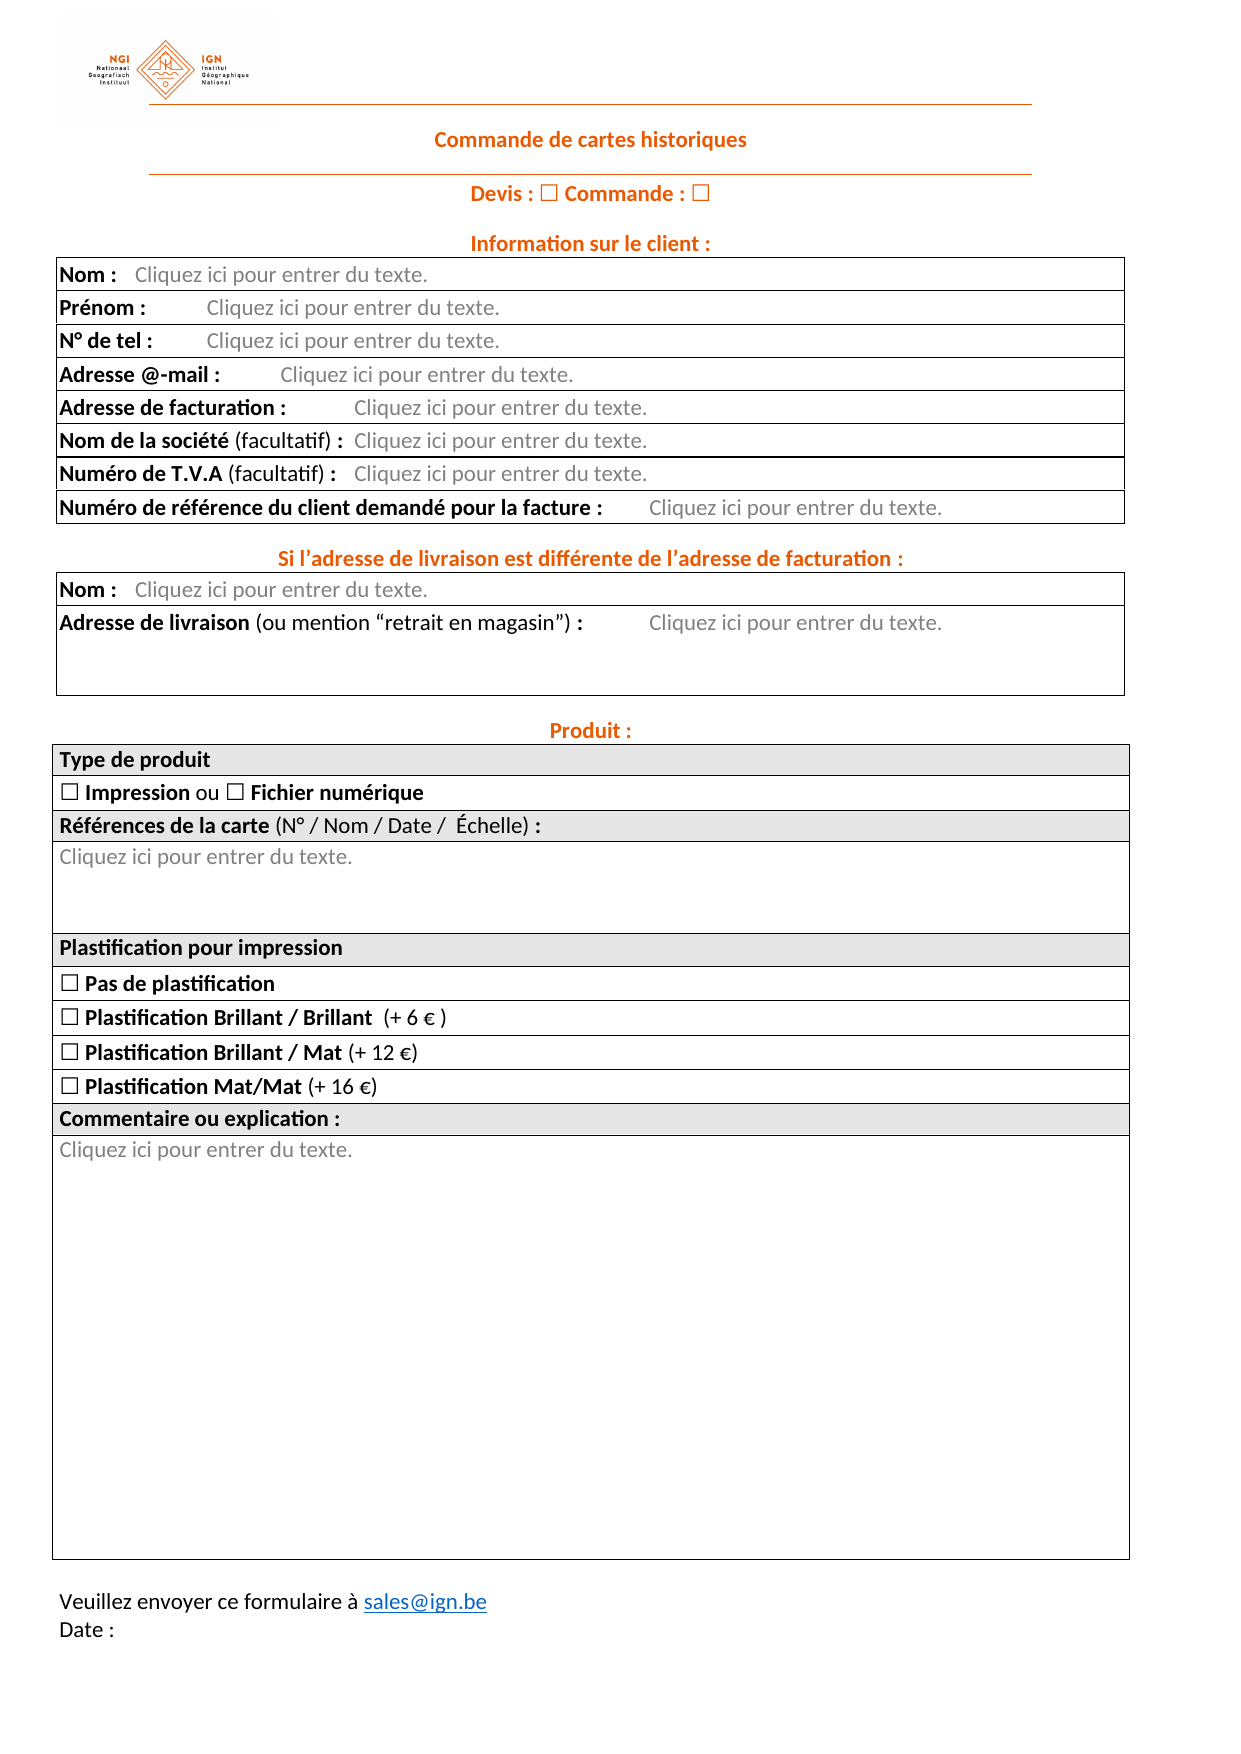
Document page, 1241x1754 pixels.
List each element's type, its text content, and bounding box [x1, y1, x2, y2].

text Information sur le client : [59, 229, 1122, 257]
text Nom : [57, 573, 1124, 605]
text Numéro de référence du client demandé pour la facture : [57, 491, 1124, 523]
text Nom de la société (facultatif) : [57, 424, 1124, 456]
text Adresse de facturation : [57, 391, 1124, 423]
text Produit : [59, 716, 1122, 744]
text Nom : [57, 258, 1124, 290]
text Veuillez envoyer ce formulaire à sales@ign.be [59, 1587, 1122, 1616]
table_cell Impression ou Fichier numérique [53, 776, 1129, 810]
table_cell Plastification Brillant / Mat (+ 12 €) [53, 1036, 1129, 1069]
text N° de tel : [57, 325, 1124, 357]
table_cell Plastification Brillant / Brillant (+ 6 € ) [53, 1001, 1129, 1034]
text Date : [59, 1616, 1122, 1643]
text Adresse @-mail : [57, 358, 1124, 390]
text Numéro de T.V.A (facultatif) : [57, 458, 1124, 489]
table_cell Pas de plastification [53, 967, 1129, 1000]
text Prénom : [57, 291, 1124, 323]
text Si l’adresse de livraison est différente de l’adresse de facturation : [59, 544, 1122, 572]
table_cell [53, 842, 1129, 932]
table_cell Commentaire ou explication : [53, 1104, 1129, 1134]
table_cell Références de la carte (N° / Nom / Date / Échelle) : [53, 811, 1129, 841]
text Devis : Commande : [59, 177, 1122, 209]
table_header Type de produit [53, 745, 1129, 775]
table_cell Plastification Mat/Mat (+ 16 €) [53, 1070, 1129, 1103]
text Commande de cartes historiques [149, 105, 1032, 174]
picture [59, 10, 278, 129]
text Adresse de livraison (ou mention “retrait en magasin”) : [57, 606, 1124, 695]
table_cell Plastification pour impression [53, 934, 1129, 966]
table_cell [53, 1136, 1129, 1558]
